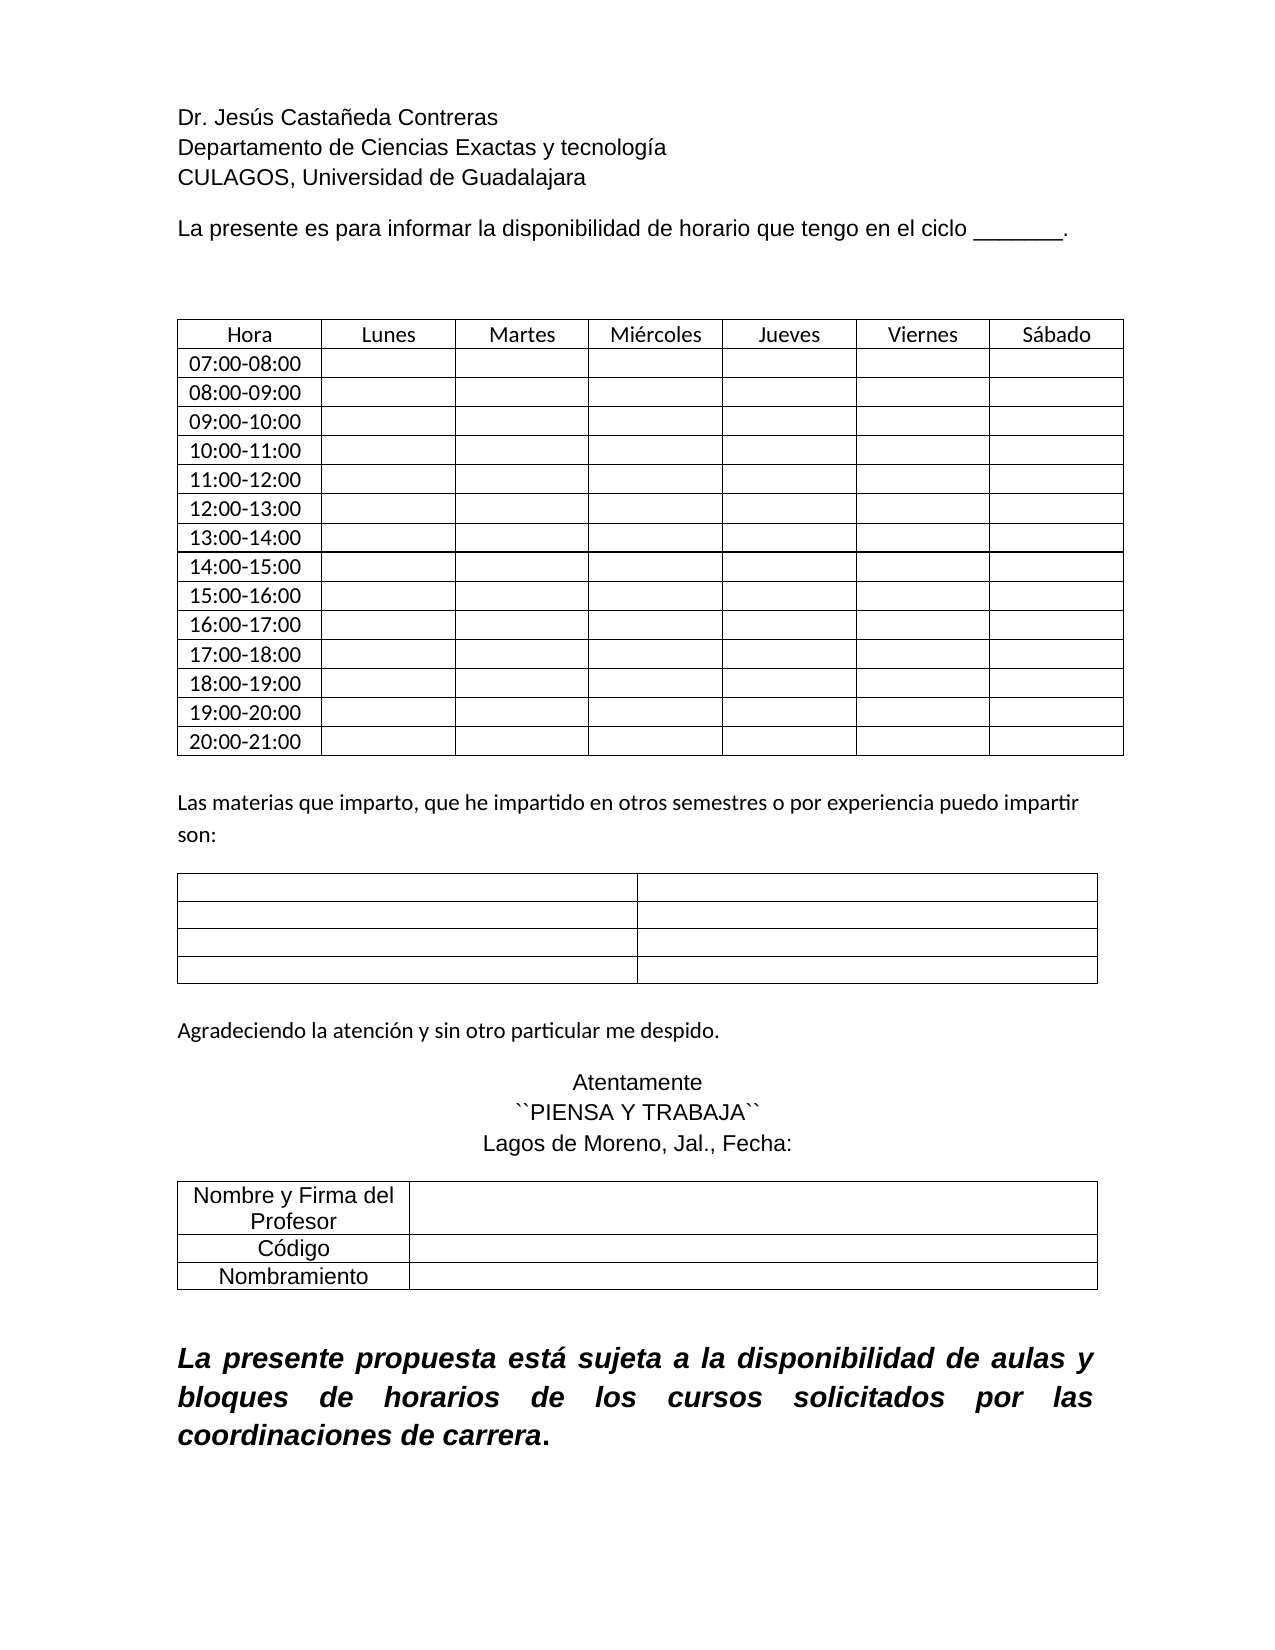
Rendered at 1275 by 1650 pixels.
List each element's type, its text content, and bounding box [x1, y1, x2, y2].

table_cell [723, 378, 856, 406]
table_cell [589, 494, 722, 522]
table_cell [990, 524, 1123, 551]
table_cell [723, 553, 856, 581]
table_header [178, 874, 637, 901]
table_cell [857, 698, 989, 726]
table_cell [990, 611, 1123, 639]
table_cell [589, 727, 722, 755]
table_cell 16:00-17:00 [178, 611, 321, 639]
table_cell [990, 407, 1123, 435]
table_cell [857, 640, 989, 668]
table_cell [322, 669, 455, 697]
table_cell [456, 727, 588, 755]
text La presente propuesta está sujeta a la disponibilidad de aulas y bloques de horarios de los cursos solicitados por las coordinaciones de carrera. [177, 1341, 1098, 1452]
table_cell [990, 553, 1123, 581]
table_cell [178, 902, 637, 928]
table_cell [178, 929, 637, 956]
text Atentamente ``PIENSA Y TRABAJA`` Lagos de Moreno, Jal., Fecha: [177, 1069, 1098, 1156]
table_cell 09:00-10:00 [178, 407, 321, 435]
table_cell [990, 465, 1123, 493]
table_cell [589, 349, 722, 377]
table_cell [322, 640, 455, 668]
table_cell Nombramiento [178, 1263, 409, 1289]
table_cell [322, 727, 455, 755]
table_cell [178, 957, 637, 983]
table_cell 08:00-09:00 [178, 378, 321, 406]
table_cell [857, 553, 989, 581]
table_cell [857, 582, 989, 609]
table_cell [857, 407, 989, 435]
table_cell [589, 582, 722, 609]
table_header Martes [456, 320, 588, 348]
table_cell 11:00-12:00 [178, 465, 321, 493]
table_cell [990, 378, 1123, 406]
table_cell [456, 611, 588, 639]
table_cell [857, 436, 989, 464]
table_cell [589, 378, 722, 406]
text Las materias que imparto, que he impartido en otros semestres o por experiencia puedo impartir son: [177, 756, 1098, 848]
table_cell [322, 553, 455, 581]
table_cell [723, 669, 856, 697]
table_cell [456, 494, 588, 522]
table_cell [322, 524, 455, 551]
table_header Lunes [322, 320, 455, 348]
table_cell [589, 611, 722, 639]
table_cell 17:00-18:00 [178, 640, 321, 668]
table_cell [857, 465, 989, 493]
table_cell [990, 436, 1123, 464]
table_cell [456, 378, 588, 406]
table_cell [322, 611, 455, 639]
table_cell [638, 929, 1097, 956]
table_cell [322, 407, 455, 435]
table_cell [723, 640, 856, 668]
table_cell [456, 640, 588, 668]
table_cell [990, 494, 1123, 522]
table_cell [322, 465, 455, 493]
table_cell 12:00-13:00 [178, 494, 321, 522]
table_cell 18:00-19:00 [178, 669, 321, 697]
table_cell [456, 669, 588, 697]
table_cell [638, 957, 1097, 983]
table_cell [723, 524, 856, 551]
table_cell [456, 349, 588, 377]
table_cell [990, 582, 1123, 609]
table_cell [322, 698, 455, 726]
table_cell 10:00-11:00 [178, 436, 321, 464]
table_cell 15:00-16:00 [178, 582, 321, 609]
table_header Miércoles [589, 320, 722, 348]
table_cell [589, 436, 722, 464]
table_cell [990, 349, 1123, 377]
table_cell [723, 698, 856, 726]
table_cell [456, 582, 588, 609]
table_cell [410, 1235, 1097, 1262]
text Dr. Jesús Castañeda Contreras Departamento de Ciencias Exactas y tecnología CULAGOS, Universidad de Guadalajara [177, 103, 1098, 190]
table_cell [857, 349, 989, 377]
table_header Viernes [857, 320, 989, 348]
table_cell [723, 349, 856, 377]
table_cell [589, 669, 722, 697]
text Agradeciendo la atención y sin otro particular me despido. [177, 984, 1098, 1044]
table_cell [723, 436, 856, 464]
table_cell [638, 902, 1097, 928]
table_cell [456, 553, 588, 581]
table_cell 14:00-15:00 [178, 553, 321, 581]
table_cell [723, 407, 856, 435]
table_cell [857, 494, 989, 522]
table_cell [322, 378, 455, 406]
table_cell [990, 640, 1123, 668]
table_cell [410, 1263, 1097, 1289]
table_cell [990, 698, 1123, 726]
table_header Nombre y Firma del Profesor [178, 1182, 409, 1234]
table_cell [456, 698, 588, 726]
table_cell [723, 465, 856, 493]
table_cell [723, 727, 856, 755]
table_cell [322, 582, 455, 609]
table_cell [857, 669, 989, 697]
table_cell 20:00-21:00 [178, 727, 321, 755]
table_cell [589, 465, 722, 493]
table_cell [456, 465, 588, 493]
table_cell [589, 407, 722, 435]
table_header Jueves [723, 320, 856, 348]
table_cell [456, 436, 588, 464]
table_cell [589, 524, 722, 551]
table_cell [723, 611, 856, 639]
table_header [638, 874, 1097, 901]
table_cell [857, 611, 989, 639]
table_cell [723, 582, 856, 609]
text La presente es para informar la disponibilidad de horario que tengo en el ciclo _______. [177, 215, 1098, 241]
table_cell 13:00-14:00 [178, 524, 321, 551]
table_cell [857, 727, 989, 755]
table_cell [857, 524, 989, 551]
table_cell [589, 640, 722, 668]
table_header Hora [178, 320, 321, 348]
table_cell [589, 698, 722, 726]
table_cell [322, 349, 455, 377]
table_cell 07:00-08:00 [178, 349, 321, 377]
table_cell [589, 553, 722, 581]
table_cell [990, 669, 1123, 697]
table_header [410, 1182, 1097, 1234]
table_cell [723, 494, 856, 522]
table_cell 19:00-20:00 [178, 698, 321, 726]
table_cell [456, 407, 588, 435]
table_cell [322, 436, 455, 464]
table_cell [857, 378, 989, 406]
table_cell Código [178, 1235, 409, 1262]
table_header Sábado [990, 320, 1123, 348]
table_cell [990, 727, 1123, 755]
table_cell [322, 494, 455, 522]
table_cell [456, 524, 588, 551]
